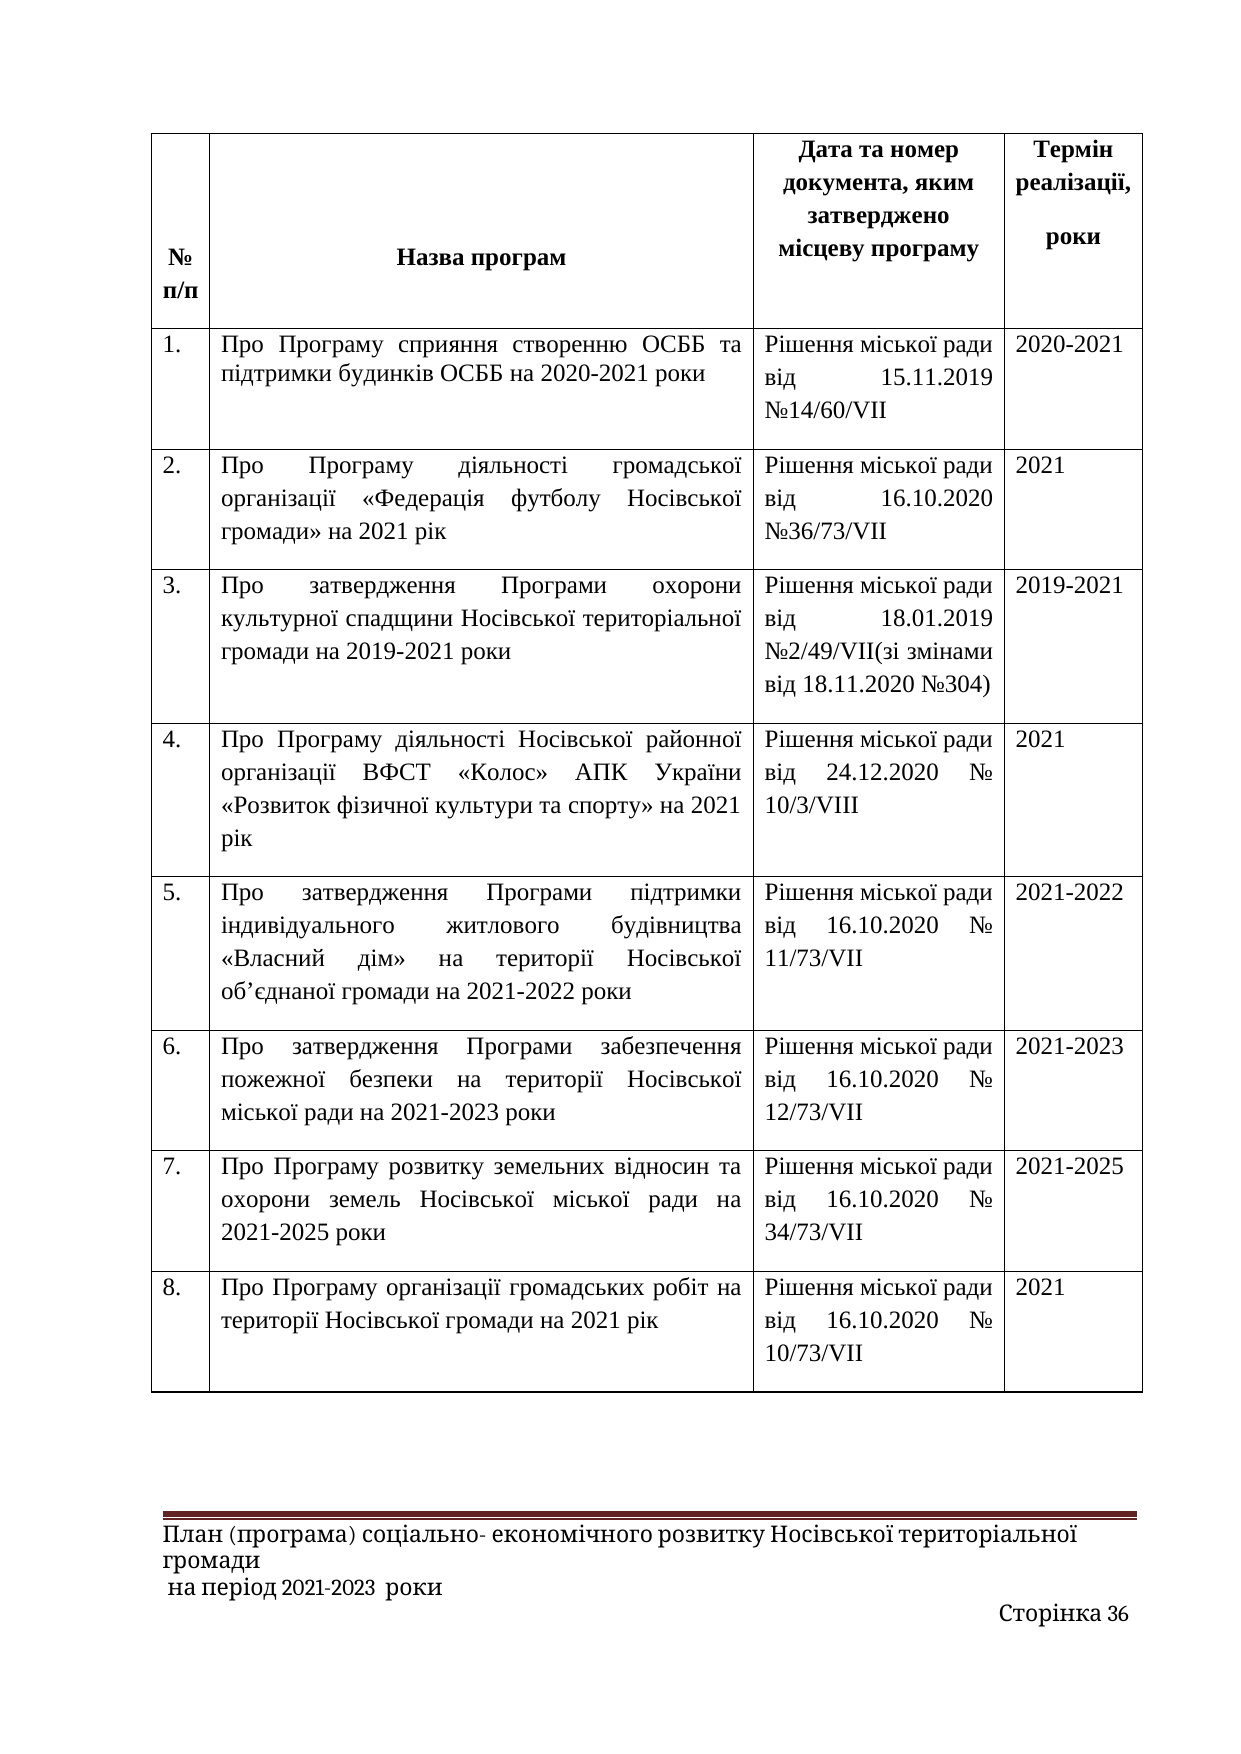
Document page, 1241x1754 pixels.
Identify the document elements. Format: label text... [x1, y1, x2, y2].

table_cell Про затвердження Програми охорони культурної спадщини Носівської територіальної громади на 2019-2021 роки [210, 570, 753, 723]
table_cell Рішення міської ради від 16.10.2020 № 12/73/VII [754, 1031, 1004, 1150]
table_cell 4. [152, 724, 209, 876]
table_cell 2019-2021 [1005, 570, 1142, 723]
table_cell Про Програму розвитку земельних відносин та охорони земель Носівської міської ради на 2021-2025 роки [210, 1151, 753, 1271]
table_cell Рішення міської ради від 15.11.2019 №14/60/VII [754, 329, 1004, 449]
table_cell Про Програму діяльності громадської організації «Федерація футболу Носівської громади» на 2021 рік [210, 450, 753, 569]
table_cell 2020-2021 [1005, 329, 1142, 449]
table_cell Рішення міської ради від 16.10.2020 №36/73/VII [754, 450, 1004, 569]
table_header № п/п [152, 134, 209, 328]
table_cell 2021 [1005, 450, 1142, 569]
table_cell 5. [152, 877, 209, 1030]
table_header Дата та номер документа, яким затверджено місцеву програму [754, 134, 1004, 328]
table_cell Рішення міської ради від 18.01.2019 №2/49/VII(зі змінами від 18.11.2020 №304) [754, 570, 1004, 723]
table_cell 7. [152, 1151, 209, 1271]
table_cell Про затвердження Програми підтримки індивідуального житлового будівництва «Власний дім» на території Носівської об’єднаної громади на 2021-2022 роки [210, 877, 753, 1030]
table_cell Про Програму організації громадських робіт на території Носівської громади на 2021 рік [210, 1272, 753, 1391]
table_cell Про Програму діяльності Носівської районної організації ВФСТ «Колос» АПК України «Розвиток фізичної культури та спорту» на 2021 рік [210, 724, 753, 876]
table_header Назва програм [210, 134, 753, 328]
table_cell 6. [152, 1031, 209, 1150]
table_cell Рішення міської ради від 16.10.2020 № 34/73/VII [754, 1151, 1004, 1271]
table_cell 8. [152, 1272, 209, 1391]
table_header Термін реалізації, роки [1005, 134, 1142, 328]
table_cell Про Програму сприяння створенню ОСББ та підтримки будинків ОСББ на 2020-2021 роки [210, 329, 753, 449]
table_cell 2021-2022 [1005, 877, 1142, 1030]
table_cell 2021 [1005, 1272, 1142, 1391]
table_cell 1. [152, 329, 209, 449]
table_cell 2. [152, 450, 209, 569]
table_cell Рішення міської ради від 16.10.2020 № 10/73/VII [754, 1272, 1004, 1391]
table_cell 3. [152, 570, 209, 723]
table_cell Про затвердження Програми забезпечення пожежної безпеки на території Носівської міської ради на 2021-2023 роки [210, 1031, 753, 1150]
table_cell Рішення міської ради від 16.10.2020 № 11/73/VII [754, 877, 1004, 1030]
table_cell 2021-2023 [1005, 1031, 1142, 1150]
table_cell Рішення міської ради від 24.12.2020 № 10/3/VIII [754, 724, 1004, 876]
table_cell 2021-2025 [1005, 1151, 1142, 1271]
table_cell 2021 [1005, 724, 1142, 876]
